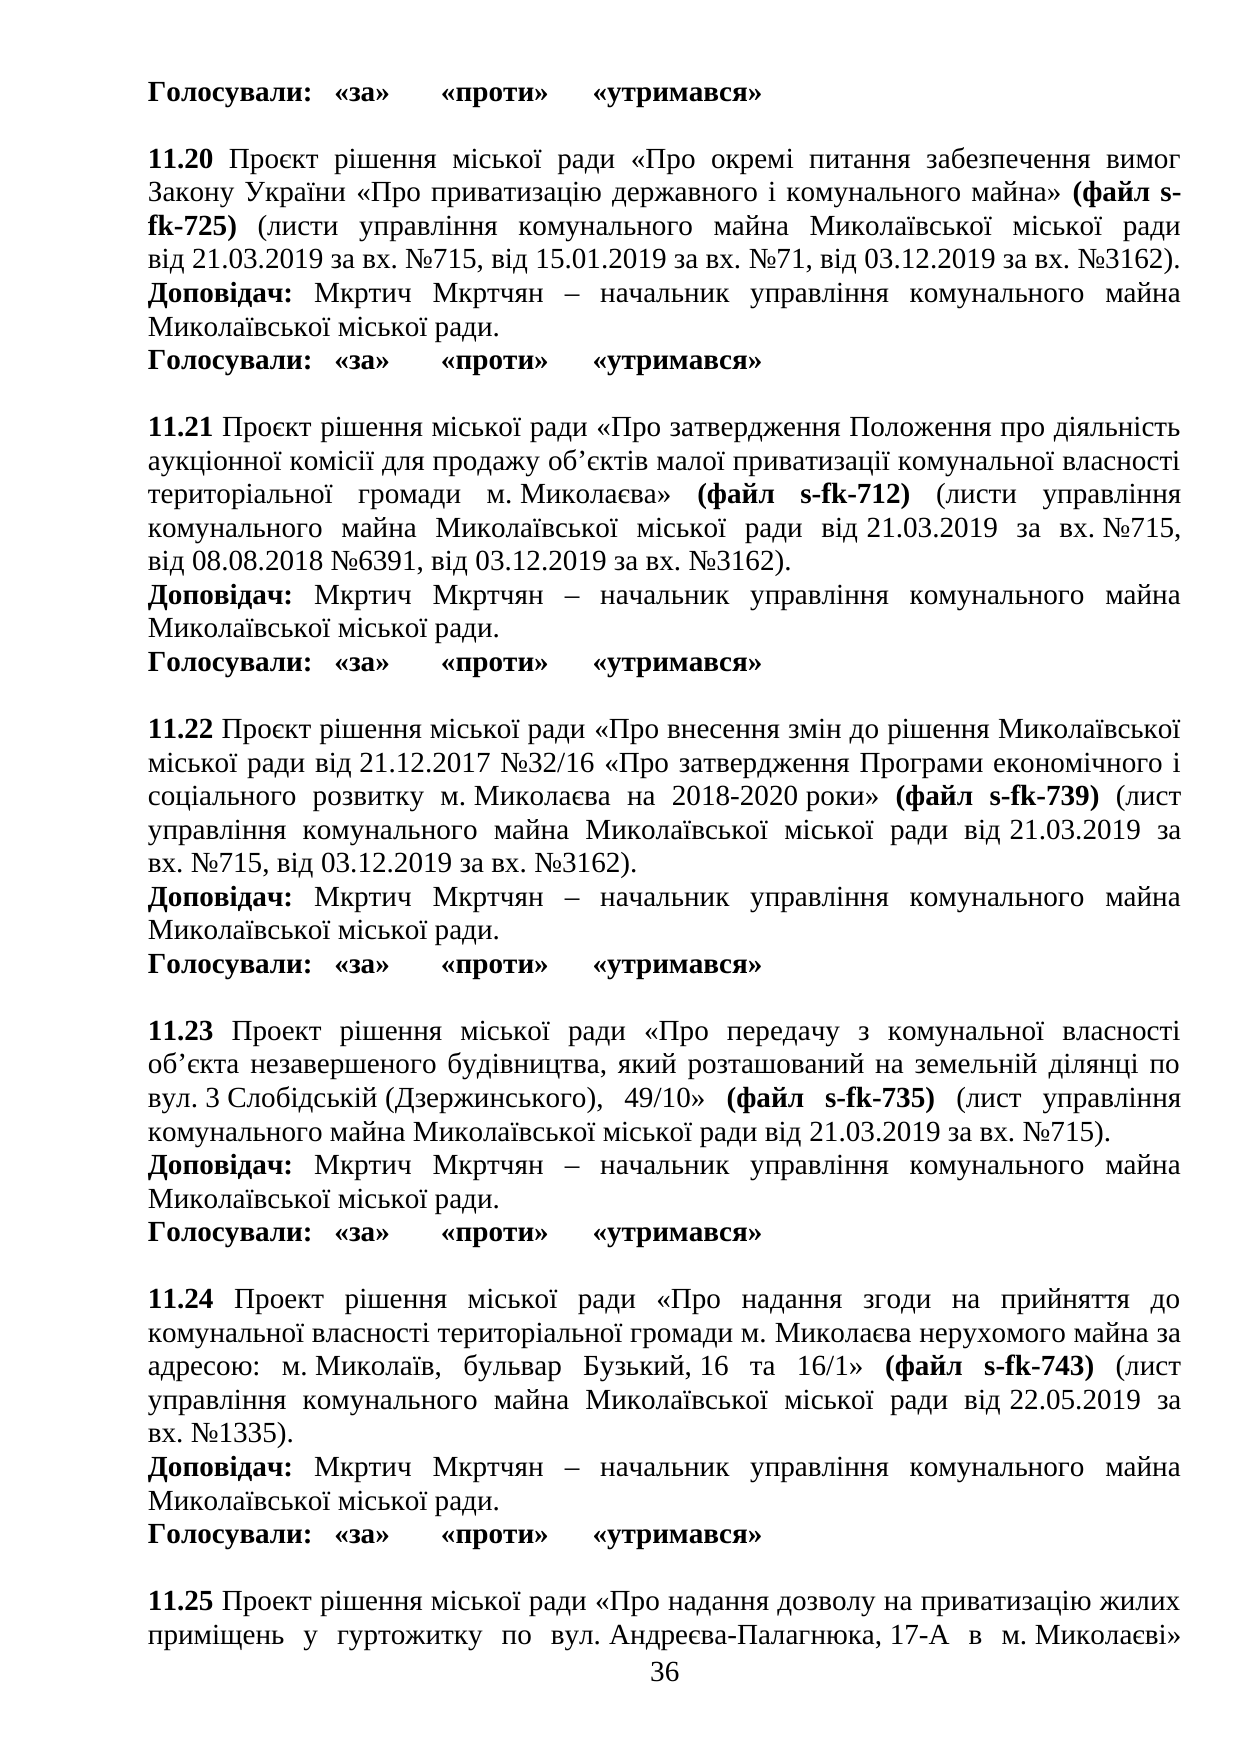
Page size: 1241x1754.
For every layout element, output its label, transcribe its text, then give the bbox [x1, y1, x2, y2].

text Голосували: «за» «проти» «утримався» [148, 74, 1181, 107]
text 11.22 Проєкт рішення міської ради «Про внесення змін до рішення Миколаївської міської ради від 21.12.2017 №32/16 «Про затвердження Програми економічного і соціального розвитку м. Миколаєва на 2018-2020 роки» (файл s-fk-739) (лист управління комунального майна Миколаївської міської ради від 21.03.2019 за вх. №715, від 03.12.2019 за вх. №3162). [148, 711, 1181, 879]
text Голосували: «за» «проти» «утримався» [148, 342, 1181, 376]
text 11.21 Проєкт рішення міської ради «Про затвердження Положення про діяльність аукціонної комісії для продажу об’єктів малої приватизації комунальної власності територіальної громади м. Миколаєва» (файл s-fk-712) (листи управління комунального майна Миколаївської міської ради від 21.03.2019 за вх. №715, від 08.08.2018 №6391, від 03.12.2019 за вх. №3162). [148, 409, 1181, 577]
text Доповідач: Мкртич Мкртчян – начальник управління комунального майна Миколаївської міської ради. [148, 1449, 1181, 1516]
text Голосували: «за» «проти» «утримався» [148, 1214, 1181, 1248]
text Голосували: «за» «проти» «утримався» [148, 644, 1181, 678]
text 11.24 Проект рішення міської ради «Про надання згоди на прийняття до комунальної власності територіальної громади м. Миколаєва нерухомого майна за адресою: м. Миколаїв, бульвар Бузький, 16 та 16/1» (файл s-fk-743) (лист управління комунального майна Миколаївської міської ради від 22.05.2019 за вх. №1335). [148, 1281, 1181, 1449]
text Доповідач: Мкртич Мкртчян – начальник управління комунального майна Миколаївської міської ради. [148, 275, 1181, 342]
text Доповідач: Мкртич Мкртчян – начальник управління комунального майна Миколаївської міської ради. [148, 1147, 1181, 1214]
text Голосували: «за» «проти» «утримався» [148, 946, 1181, 979]
text Доповідач: Мкртич Мкртчян – начальник управління комунального майна Миколаївської міської ради. [148, 577, 1181, 644]
text Доповідач: Мкртич Мкртчян – начальник управління комунального майна Миколаївської міської ради. [148, 879, 1181, 946]
text Голосували: «за» «проти» «утримався» [148, 1516, 1181, 1550]
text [148, 1583, 1181, 1650]
text 11.20 Проєкт рішення міської ради «Про окремі питання забезпечення вимог Закону України «Про приватизацію державного і комунального майна» (файл s-fk-725) (листи управління комунального майна Миколаївської міської ради від 21.03.2019 за вх. №715, від 15.01.2019 за вх. №71, від 03.12.2019 за вх. №3162). [148, 141, 1181, 275]
text 11.23 Проект рішення міської ради «Про передачу з комунальної власності об’єкта незавершеного будівництва, який розташований на земельній ділянці по вул. 3 Слобідській (Дзержинського), 49/10» (файл s-fk-735) (лист управління комунального майна Миколаївської міської ради від 21.03.2019 за вх. №715). [148, 1013, 1181, 1147]
